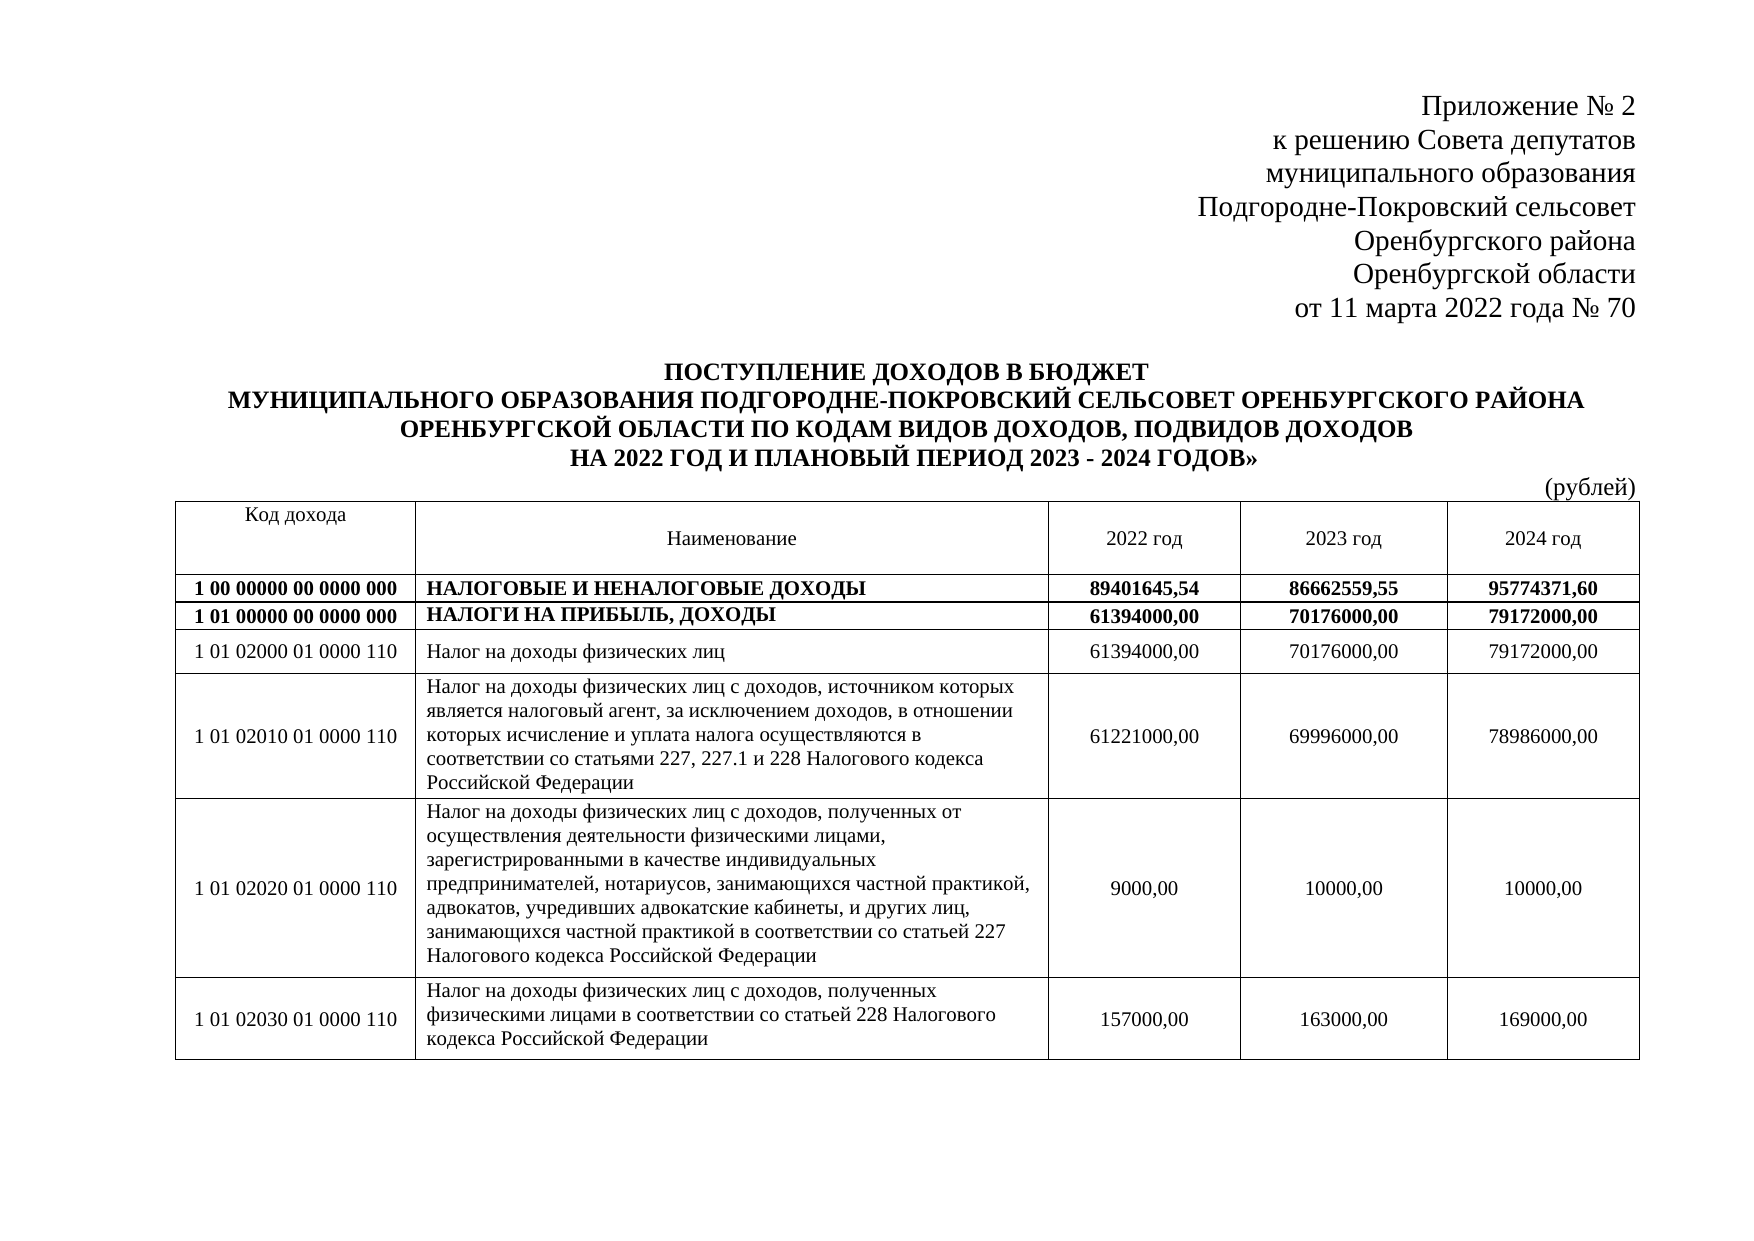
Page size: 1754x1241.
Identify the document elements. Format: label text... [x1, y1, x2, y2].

table_cell 157000,00 [1049, 978, 1240, 1059]
table_cell 1 01 02020 01 0000 110 [176, 799, 415, 977]
table_cell Налог на доходы физических лиц [416, 630, 1048, 673]
table_header Наименование [416, 502, 1048, 574]
table_cell Налог на доходы физических лиц с доходов, источником которых является налоговый агент, за исключением доходов, в отношении которых исчисление и уплата налога осуществляются в соответствии со статьями 227, 227.1 и 228 Налогового кодекса Российской Федерации [416, 674, 1048, 798]
table_header 2024 год [1448, 502, 1639, 574]
text Оренбургского района [166, 223, 1636, 256]
table_header Код дохода [176, 502, 415, 574]
table_cell 61394000,00 [1049, 603, 1240, 629]
table_cell 1 01 00000 00 0000 000 [176, 603, 415, 629]
table_cell 163000,00 [1241, 978, 1447, 1059]
table_cell 169000,00 [1448, 978, 1639, 1059]
table_cell 86662559,55 [1241, 575, 1447, 601]
table_cell Налог на доходы физических лиц с доходов, полученных от осуществления деятельности физическими лицами, зарегистрированными в качестве индивидуальных предпринимателей, нотариусов, занимающихся частной практикой, адвокатов, учредивших адвокатские кабинеты, и других лиц, занимающихся частной практикой в соответствии со статьей 227 Налогового кодекса Российской Федерации [416, 799, 1048, 977]
text муниципального образования [166, 156, 1636, 189]
text Подгородне-Покровский сельсовет [166, 189, 1636, 223]
table_cell НАЛОГОВЫЕ И НЕНАЛОГОВЫЕ ДОХОДЫ [416, 575, 1048, 601]
text Оренбургской области [166, 256, 1636, 290]
text МУНИЦИПАЛЬНОГО ОБРАЗОВАНИЯ ПОДГОРОДНЕ-ПОКРОВСКИЙ СЕЛЬСОВЕТ ОРЕНБУРГСКОГО РАЙОНА ОРЕНБУРГСКОЙ ОБЛАСТИ ПО КОДАМ ВИДОВ ДОХОДОВ, ПОДВИДОВ ДОХОДОВ [177, 386, 1636, 443]
table_cell 9000,00 [1049, 799, 1240, 977]
table_cell Налог на доходы физических лиц с доходов, полученных физическими лицами в соответствии со статьей 228 Налогового кодекса Российской Федерации [416, 978, 1048, 1059]
table_cell НАЛОГИ НА ПРИБЫЛЬ, ДОХОДЫ [416, 603, 1048, 629]
table_cell 1 01 02010 01 0000 110 [176, 674, 415, 798]
table_cell 79172000,00 [1448, 630, 1639, 673]
text ПОСТУПЛЕНИЕ ДОХОДОВ В БЮДЖЕТ [177, 357, 1636, 386]
table_header 2023 год [1241, 502, 1447, 574]
table_cell 79172000,00 [1448, 603, 1639, 629]
table_cell 1 00 00000 00 0000 000 [176, 575, 415, 601]
table_cell 61221000,00 [1049, 674, 1240, 798]
table_cell 1 01 02000 01 0000 110 [176, 630, 415, 673]
table_cell 70176000,00 [1241, 630, 1447, 673]
table_cell 61394000,00 [1049, 630, 1240, 673]
table_cell 1 01 02030 01 0000 110 [176, 978, 415, 1059]
table_cell 89401645,54 [1049, 575, 1240, 601]
text Приложение № 2 [236, 88, 1636, 122]
table_cell 95774371,60 [1448, 575, 1639, 601]
text к решению Совета депутатов [236, 122, 1636, 156]
table_cell 78986000,00 [1448, 674, 1639, 798]
table_cell 10000,00 [1448, 799, 1639, 977]
table_cell 10000,00 [1241, 799, 1447, 977]
table_cell 70176000,00 [1241, 603, 1447, 629]
text от 11 марта 2022 года № 70 [192, 290, 1636, 323]
text (рублей) [192, 472, 1636, 501]
table_cell 69996000,00 [1241, 674, 1447, 798]
table_header 2022 год [1049, 502, 1240, 574]
text НА 2022 ГОД И ПЛАНОВЫЙ ПЕРИОД 2023 - 2024 ГОДОВ» [192, 443, 1636, 472]
